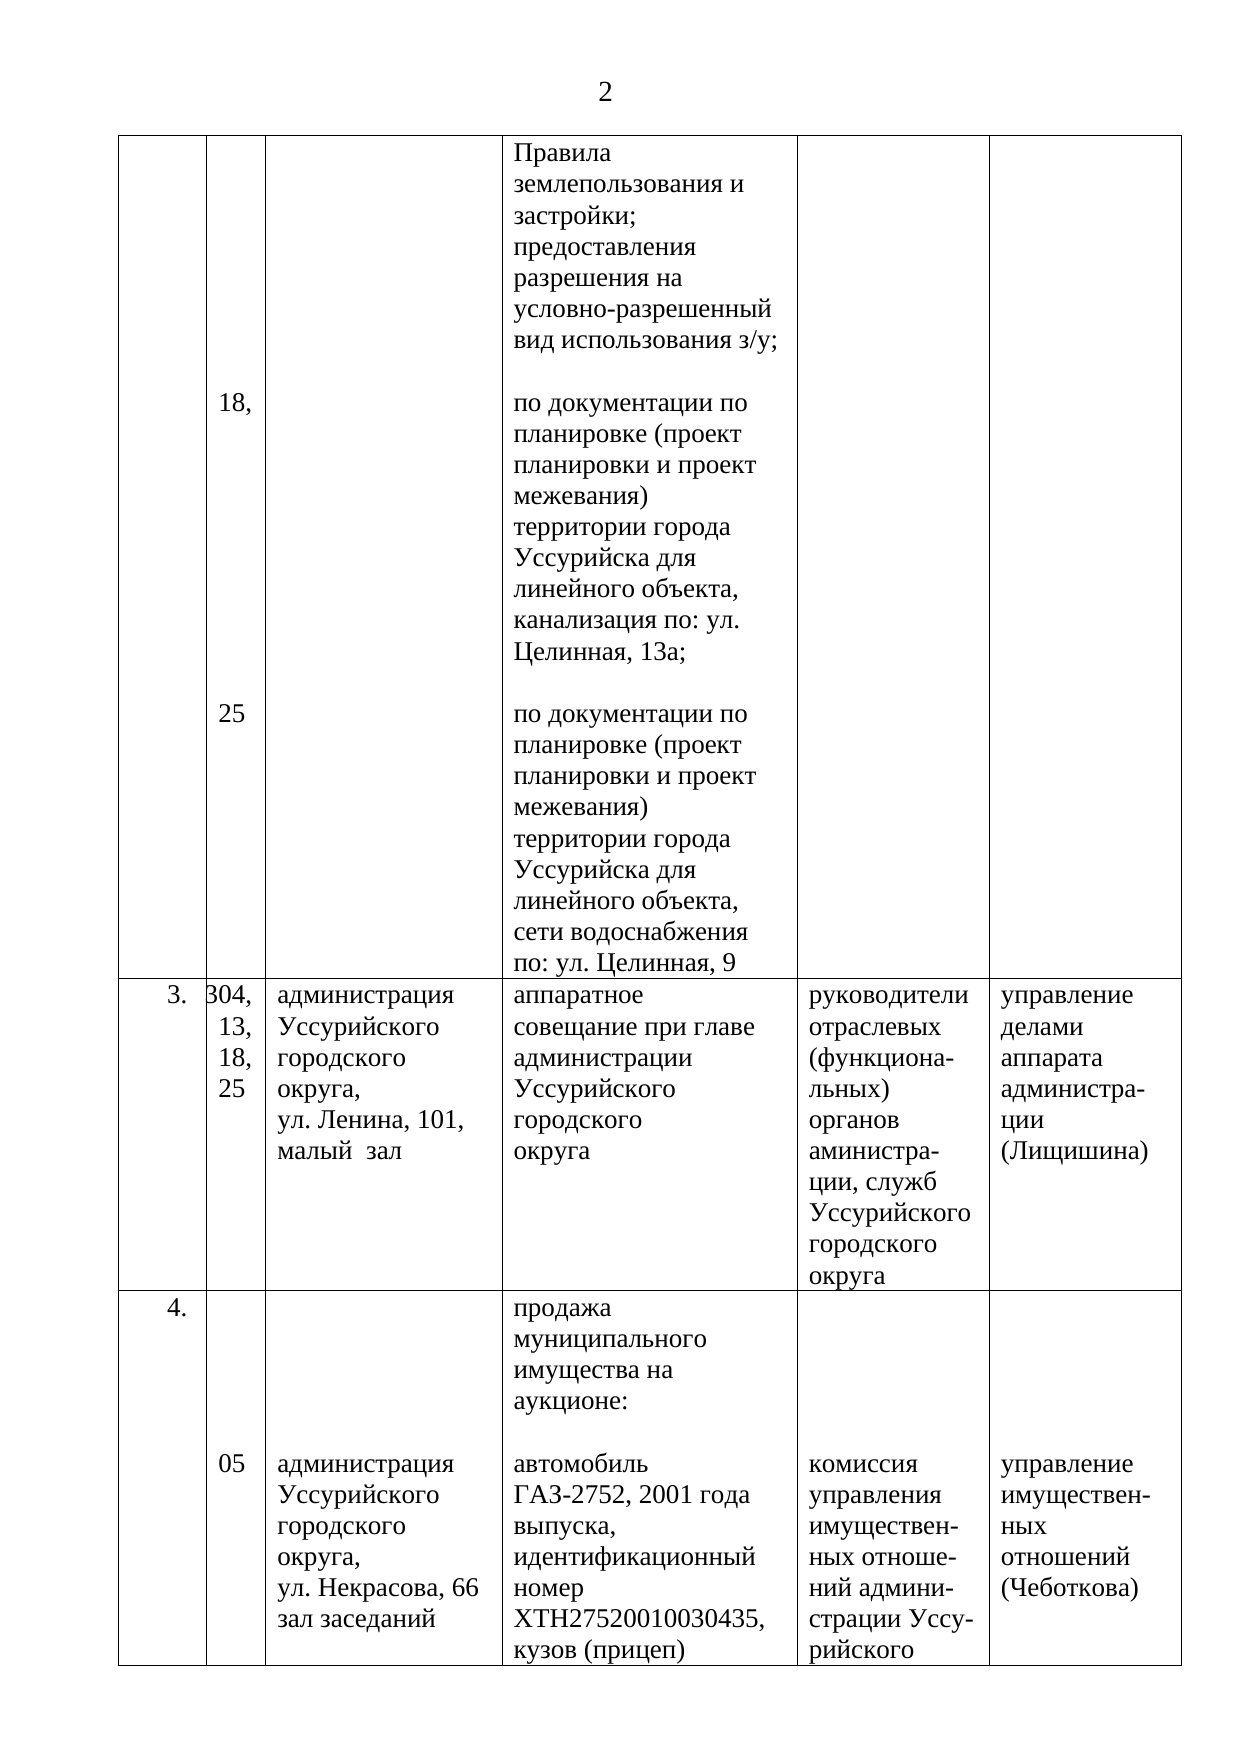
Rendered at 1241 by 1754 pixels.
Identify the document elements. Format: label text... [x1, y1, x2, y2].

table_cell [990, 1291, 1181, 1665]
table_cell аппаратное совещание при главе администрации Уссурийского городского округа [503, 979, 797, 1290]
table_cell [207, 136, 265, 977]
table_cell [119, 136, 206, 977]
table_cell 3. [119, 979, 206, 1290]
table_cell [798, 136, 989, 977]
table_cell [990, 136, 1181, 977]
table_cell 05 [207, 1291, 265, 1665]
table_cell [503, 136, 797, 977]
table_cell [119, 1291, 206, 1665]
table_cell управление делами аппарата администра-ции (Лищишина) [990, 979, 1181, 1290]
table_cell администрация Уссурийского городского округа, ул. Ленина, 101, малый зал [266, 979, 502, 1290]
table_cell руководители отраслевых (функциона-льных) органов аминистра-ции, служб Уссурийского городского округа [798, 979, 989, 1290]
table_cell 04,13,18,25 [207, 979, 265, 1290]
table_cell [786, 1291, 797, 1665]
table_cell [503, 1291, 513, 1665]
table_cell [266, 136, 502, 977]
